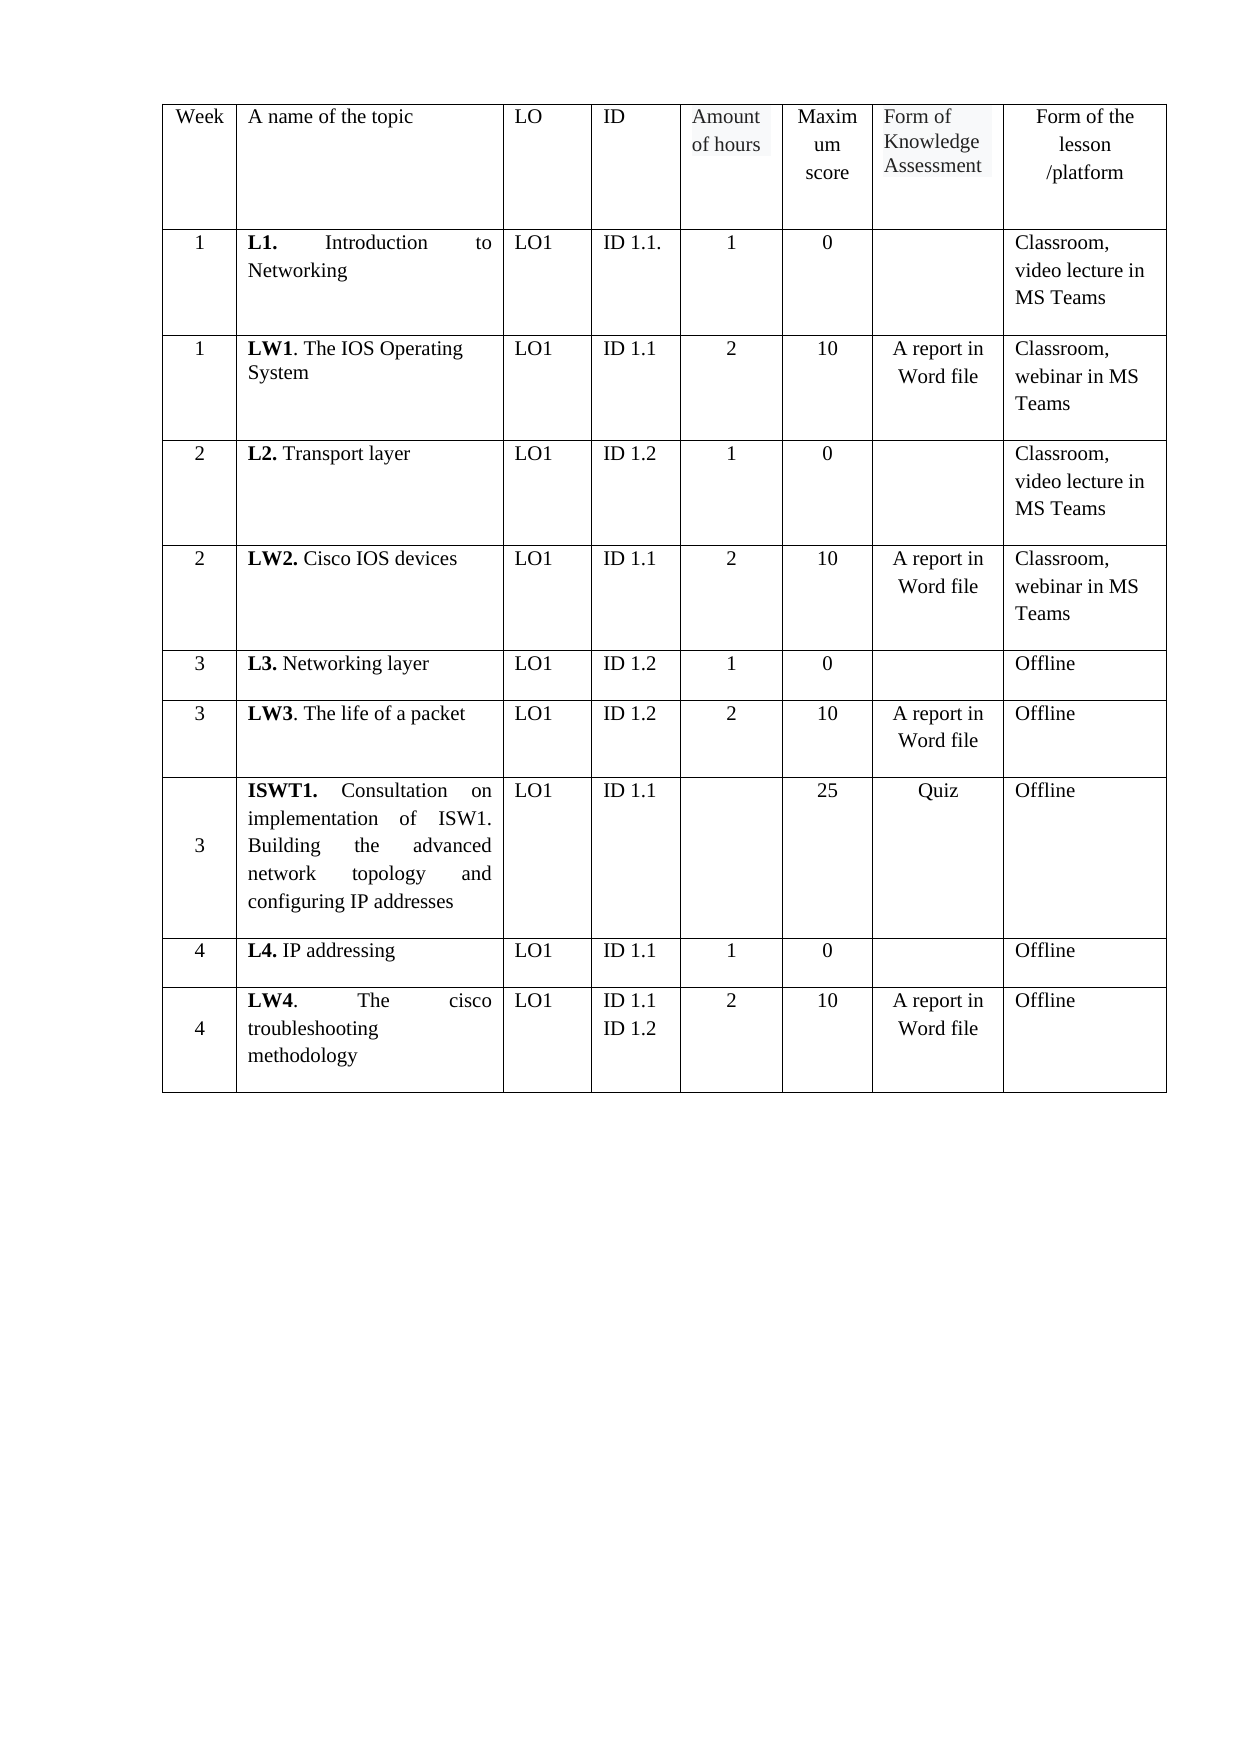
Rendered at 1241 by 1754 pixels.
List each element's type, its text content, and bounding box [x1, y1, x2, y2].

table_cell 0 [783, 230, 872, 335]
table_cell ID 1.1 [592, 546, 680, 650]
table_cell Offline [1004, 651, 1166, 700]
table_cell 25 [783, 778, 872, 937]
table_cell 0 [783, 939, 872, 987]
table_cell 10 [783, 988, 872, 1092]
table_cell ID 1.1 [592, 778, 680, 937]
table_cell 1 [681, 651, 782, 700]
table_cell 0 [783, 651, 872, 700]
table_cell 3 [163, 701, 236, 777]
table_cell 2 [681, 701, 782, 777]
table_header Form of the lesson /platform [1004, 105, 1166, 229]
table_cell Offline [1004, 988, 1166, 1092]
table_header Maximum score [783, 105, 872, 229]
table_cell A report in Word file [873, 701, 1003, 777]
table_cell ID 1.1 [592, 336, 680, 440]
table_cell L4. IP addressing [237, 939, 503, 987]
table_cell 1 [163, 336, 236, 440]
table_header Amount of hours [681, 105, 782, 229]
table_cell 10 [783, 336, 872, 440]
table_cell Classroom, video lecture in MS Teams [1004, 441, 1166, 545]
table_cell A report in Word file [873, 336, 1003, 440]
table_cell 2 [163, 546, 236, 650]
table_header A name of the topic [237, 105, 503, 229]
table_cell 4 [163, 939, 236, 987]
table_cell LO1 [504, 336, 591, 440]
table_cell 2 [681, 546, 782, 650]
table_cell [873, 441, 1003, 545]
table_cell 2 [681, 336, 782, 440]
table_cell ID 1.1 [592, 939, 680, 987]
table_cell [873, 939, 1003, 987]
table_cell Offline [1004, 939, 1166, 987]
table_cell L3. Networking layer [237, 651, 503, 700]
table_cell ID 1.2 [592, 651, 680, 700]
table_cell [681, 778, 782, 937]
table_cell LO1 [504, 701, 591, 777]
table_cell LW1. The IOS Operating System [237, 336, 503, 440]
table_cell L1. Introduction to Networking [237, 230, 503, 335]
table_cell ID 1.2 [592, 701, 680, 777]
table_header ID [592, 105, 680, 229]
table_cell LW3. The life of a packet [237, 701, 503, 777]
table_cell LW4. The cisco troubleshooting methodology [237, 988, 503, 1092]
table_header Form of Knowledge Assessment [873, 105, 1003, 229]
table_cell ID 1.1. [592, 230, 680, 335]
table_cell 1 [163, 230, 236, 335]
table_cell 1 [681, 230, 782, 335]
table_cell 4 [163, 988, 236, 1092]
table_cell Classroom, webinar in MS Teams [1004, 546, 1166, 650]
table_cell LO1 [504, 939, 591, 987]
table_cell 3 [163, 778, 236, 937]
table_cell Classroom, webinar in MS Teams [1004, 336, 1166, 440]
table_cell A report in Word file [873, 988, 1003, 1092]
table_cell LO1 [504, 988, 591, 1092]
table_cell LO1 [504, 651, 591, 700]
table_cell Offline [1004, 778, 1166, 937]
table_cell 3 [163, 651, 236, 700]
table_cell LO1 [504, 230, 591, 335]
table_cell LO1 [504, 441, 591, 545]
table_header Week [163, 105, 236, 229]
table_cell LO1 [504, 778, 591, 937]
table_cell 0 [783, 441, 872, 545]
table_cell 2 [681, 988, 782, 1092]
table_cell ID 1.2 [592, 441, 680, 545]
table_cell 1 [681, 939, 782, 987]
table_cell A report in Word file [873, 546, 1003, 650]
table_header LO [504, 105, 591, 229]
table_cell ID 1.1 ID 1.2 [592, 988, 680, 1092]
table_cell 10 [783, 546, 872, 650]
table_cell LO1 [504, 546, 591, 650]
table_cell LW2. Cisco IOS devices [237, 546, 503, 650]
table_cell ISWT1. Consultation on implementation of ISW1. Building the advanced network topology and configuring IP addresses [237, 778, 503, 937]
table_cell 1 [681, 441, 782, 545]
table_cell Classroom, video lecture in MS Teams [1004, 230, 1166, 335]
table_cell Offline [1004, 701, 1166, 777]
table_cell 2 [163, 441, 236, 545]
table_cell [873, 651, 1003, 700]
table_cell Quiz [873, 778, 1003, 937]
table_cell 10 [783, 701, 872, 777]
table_cell [873, 230, 1003, 335]
table_cell L2. Transport layer [237, 441, 503, 545]
